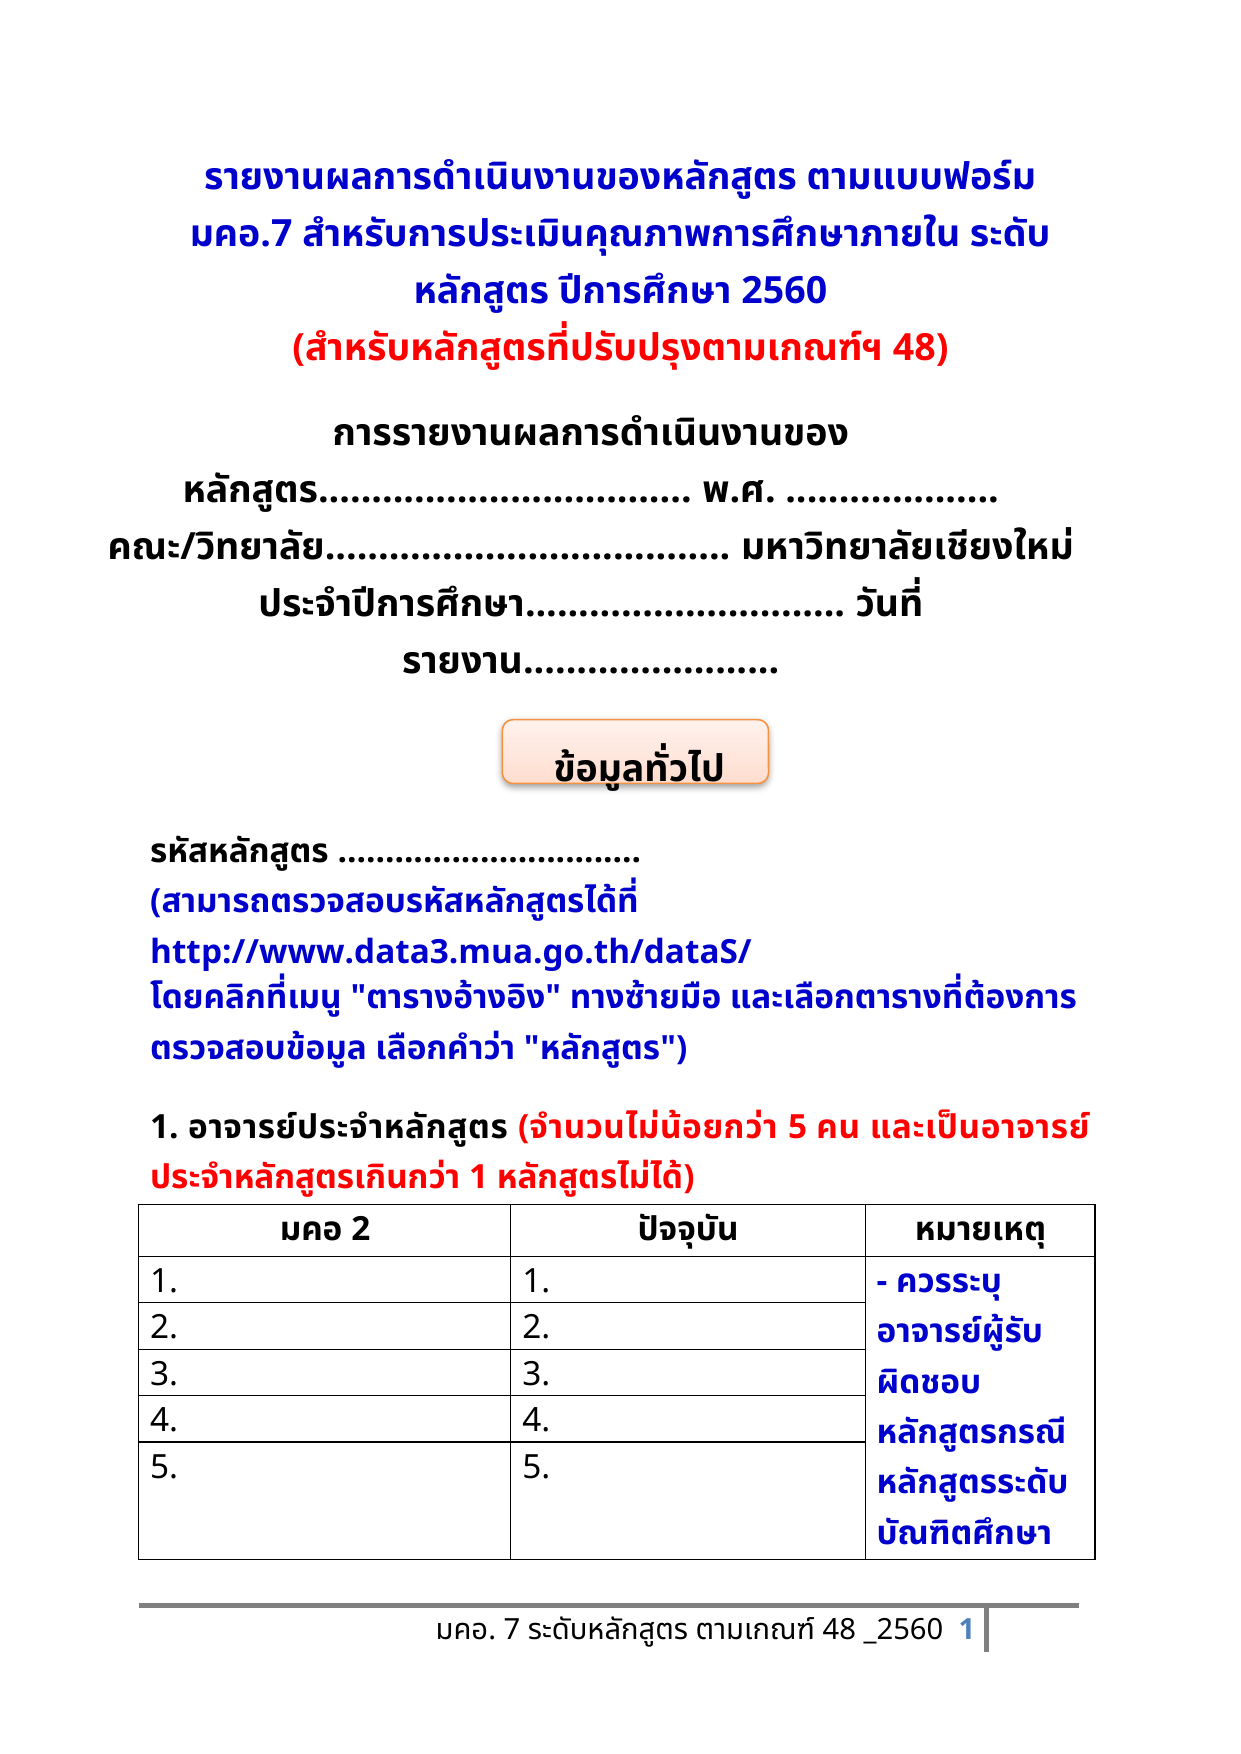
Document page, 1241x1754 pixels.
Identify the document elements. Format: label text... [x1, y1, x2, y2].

text คณะ/วิทยาลัย...................................... มหาวิทยาลัยเชียงใหม่ [91, 520, 1090, 577]
table_header มคอ 2 [139, 1205, 510, 1256]
text (สามารถตรวจสอบรหัสหลักสูตรได้ที่ http://www.data3.mua.go.th/dataS/ [150, 877, 1090, 973]
table_header ปัจจุบัน [511, 1205, 865, 1256]
table_header หมายเหตุ [866, 1205, 1094, 1256]
text ประจำปีการศึกษา.............................. วันที่รายงาน........................ [91, 577, 1090, 691]
table_cell 5. [511, 1443, 865, 1559]
text รายงานผลการดำเนินงานของหลักสูตร ตามแบบฟอร์ม มคอ.7 สำหรับการประเมินคุณภาพการศึกษาภายใน ระดับหลักสูตร ปีการศึกษา 2560 [150, 150, 1090, 321]
table_cell 4. [139, 1396, 510, 1441]
table_cell 5. [139, 1443, 510, 1559]
text (สำหรับหลักสูตรที่ปรับปรุงตามเกณฑ์ฯ 48) [150, 321, 1090, 378]
table_cell - ควรระบุอาจารย์ผู้รับผิดชอบหลักสูตรกรณีหลักสูตรระดับบัณฑิตศึกษา - ควรระบุวันที่สภามหาวิทยาลัยอนุมัติหลักสูตร - ควรระบุวันที่ สกอ./สภาวิชาชีพ รับทราบหลักสูตร - กรณีมีการปรับปรุง อาจารย์ประจำหลักสูตรควรระบุ 1) บันทึกข้อความที่หลักสูตรส่ง สมอ 08 ไปยังมหาวิทยาลัย หรือ 2) วันที่สภามหาวิทยาลัยอนุมัติและ สกอ.รับทราบ [866, 1257, 1094, 1559]
table_cell 4. [511, 1396, 865, 1441]
table_cell 3. [511, 1350, 865, 1395]
text โดยคลิกที่เมนู "ตารางอ้างอิง" ทางซ้ายมือ และเลือกตารางที่ต้องการตรวจสอบข้อมูล เลือกคำว่า "หลักสูตร") [150, 973, 1090, 1074]
table_cell 1. [139, 1257, 510, 1302]
table_cell 2. [139, 1303, 510, 1348]
text รหัสหลักสูตร ................................ [150, 826, 1090, 877]
table_cell 3. [139, 1350, 510, 1395]
text 1. อาจารย์ประจำหลักสูตร (จำนวนไม่น้อยกว่า 5 คน และเป็นอาจารย์ประจำหลักสูตรเกินกว่า 1 หลักสูตรไม่ได้) [150, 1103, 1090, 1204]
text ข้อมูลทั่วไป [187, 742, 1090, 798]
table_cell 2. [511, 1303, 865, 1348]
table_cell 1. [511, 1257, 865, 1302]
text การรายงานผลการดำเนินงานของหลักสูตร................................... พ.ศ. .................... [91, 406, 1090, 520]
